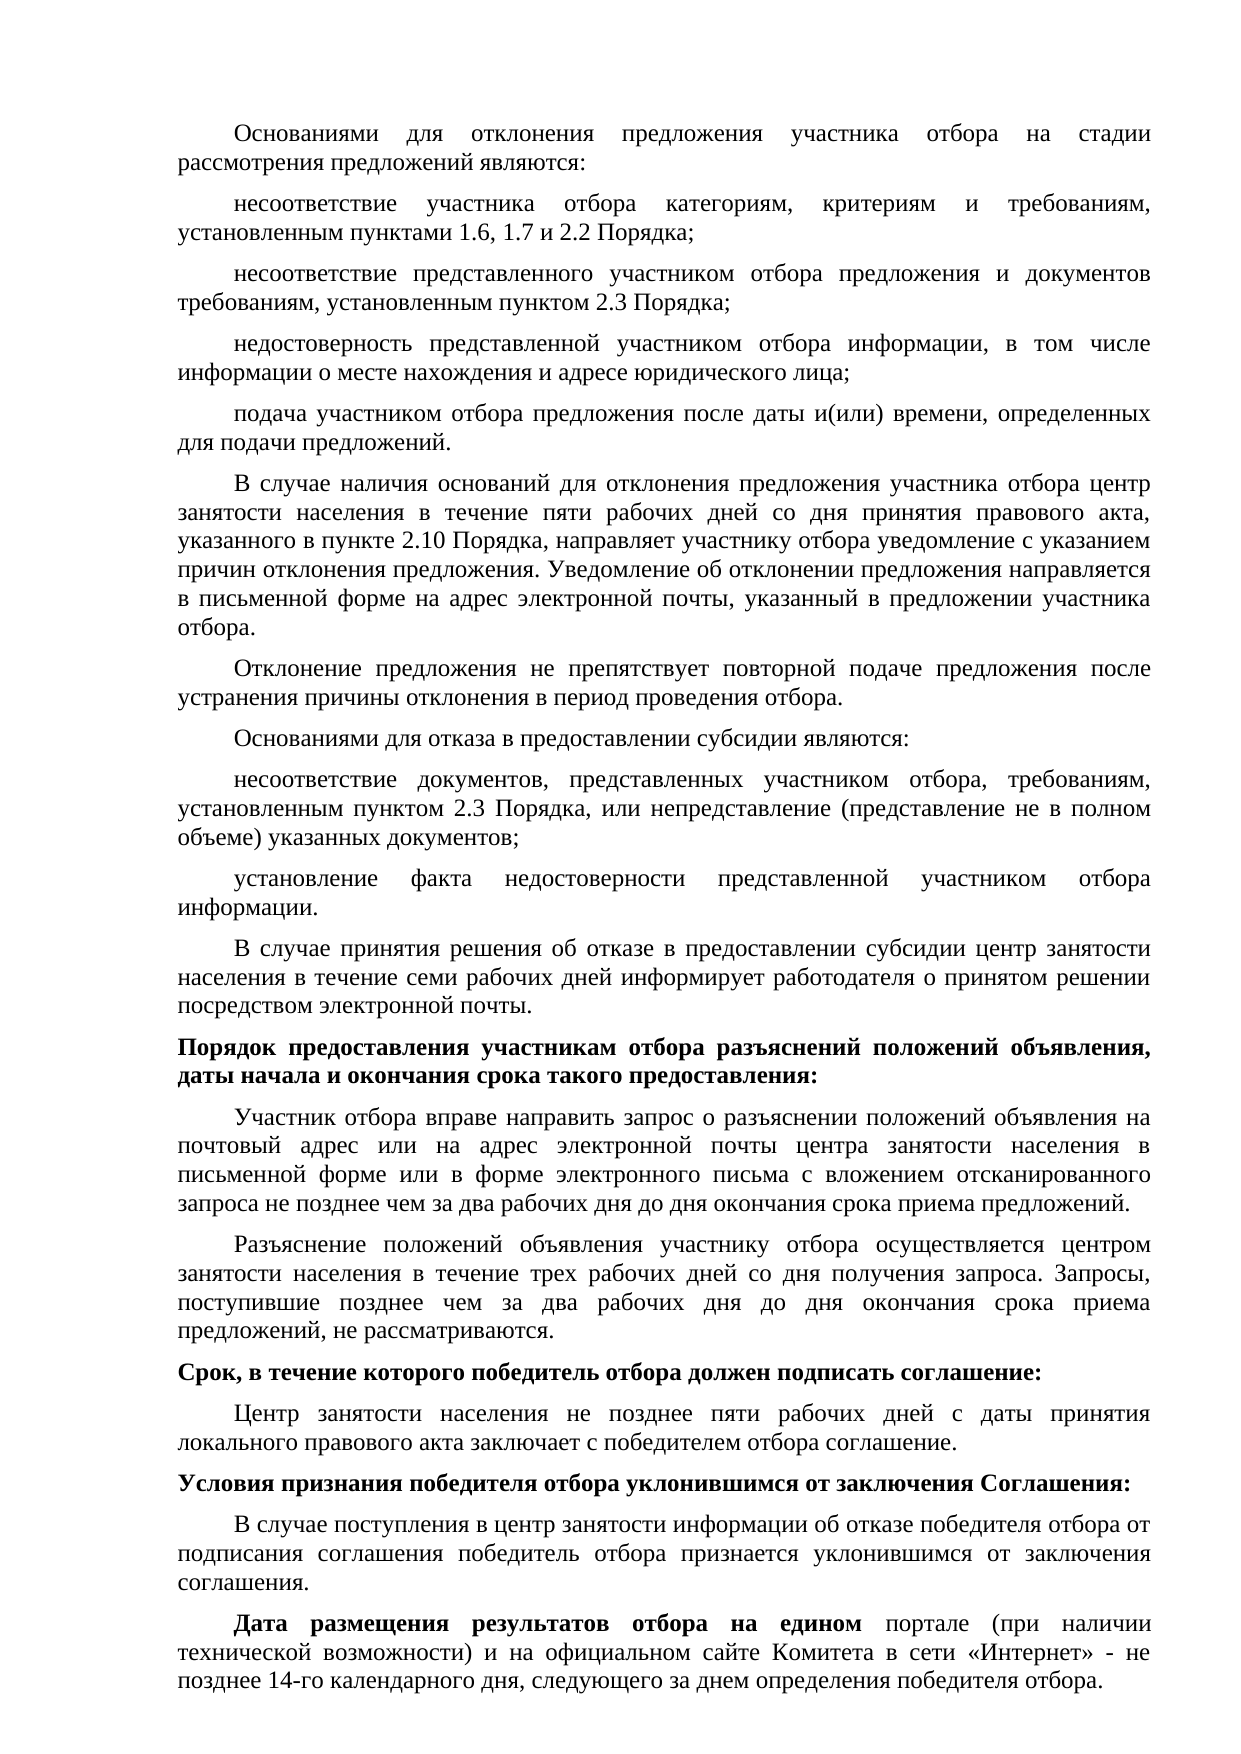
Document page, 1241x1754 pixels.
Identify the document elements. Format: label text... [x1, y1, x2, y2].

text Участник отбора вправе направить запрос о разъяснении положений объявления на почтовый адрес или на адрес электронной почты центра занятости населения в письменной форме или в форме электронного письма с вложением отсканированного запроса не позднее чем за два рабочих дня до дня окончания срока приема предложений. [177, 1102, 1152, 1217]
text Центр занятости населения не позднее пяти рабочих дней с даты принятия локального правового акта заключает с победителем отбора соглашение. [177, 1398, 1152, 1456]
text Основаниями для отклонения предложения участника отбора на стадии рассмотрения предложений являются: [177, 118, 1152, 176]
text установление факта недостоверности представленной участником отбора информации. [177, 863, 1152, 921]
text В случае наличия оснований для отклонения предложения участника отбора центр занятости населения в течение пяти рабочих дней со дня принятия правового акта, указанного в пункте 2.10 Порядка, направляет участнику отбора уведомление с указанием причин отклонения предложения. Уведомление об отклонении предложения направляется в письменной форме на адрес электронной почты, указанный в предложении участника отбора. [177, 468, 1152, 641]
text Срок, в течение которого победитель отбора должен подписать соглашение: [177, 1357, 1152, 1386]
text несоответствие участника отбора категориям, критериям и требованиям, установленным пунктами 1.6, 1.7 и 2.2 Порядка; [177, 188, 1152, 246]
text подача участником отбора предложения после даты и(или) времени, определенных для подачи предложений. [177, 398, 1152, 456]
text В случае поступления в центр занятости информации об отказе победителя отбора от подписания соглашения победитель отбора признается уклонившимся от заключения соглашения. [177, 1509, 1152, 1596]
text Условия признания победителя отбора уклонившимся от заключения Соглашения: [177, 1468, 1152, 1497]
text несоответствие документов, представленных участником отбора, требованиям, установленным пунктом 2.3 Порядка, или непредставление (представление не в полном объеме) указанных документов; [177, 764, 1152, 851]
text Разъяснение положений объявления участнику отбора осуществляется центром занятости населения в течение трех рабочих дней со дня получения запроса. Запросы, поступившие позднее чем за два рабочих дня до дня окончания срока приема предложений, не рассматриваются. [177, 1229, 1152, 1344]
text Порядок предоставления участникам отбора разъяснений положений объявления, даты начала и окончания срока такого предоставления: [177, 1032, 1152, 1089]
text Основаниями для отказа в предоставлении субсидии являются: [177, 723, 1152, 752]
text В случае принятия решения об отказе в предоставлении субсидии центр занятости населения в течение семи рабочих дней информирует работодателя о принятом решении посредством электронной почты. [177, 933, 1152, 1019]
text Дата размещения результатов отбора на едином портале (при наличии технической возможности) и на официальном сайте Комитета в сети «Интернет» - не позднее 14-го календарного дня, следующего за днем определения победителя отбора. [177, 1608, 1152, 1694]
text недостоверность представленной участником отбора информации, в том числе информации о месте нахождения и адресе юридического лица; [177, 328, 1152, 386]
text Отклонение предложения не препятствует повторной подаче предложения после устранения причины отклонения в период проведения отбора. [177, 653, 1152, 711]
text несоответствие представленного участником отбора предложения и документов требованиям, установленным пунктом 2.3 Порядка; [177, 258, 1152, 316]
